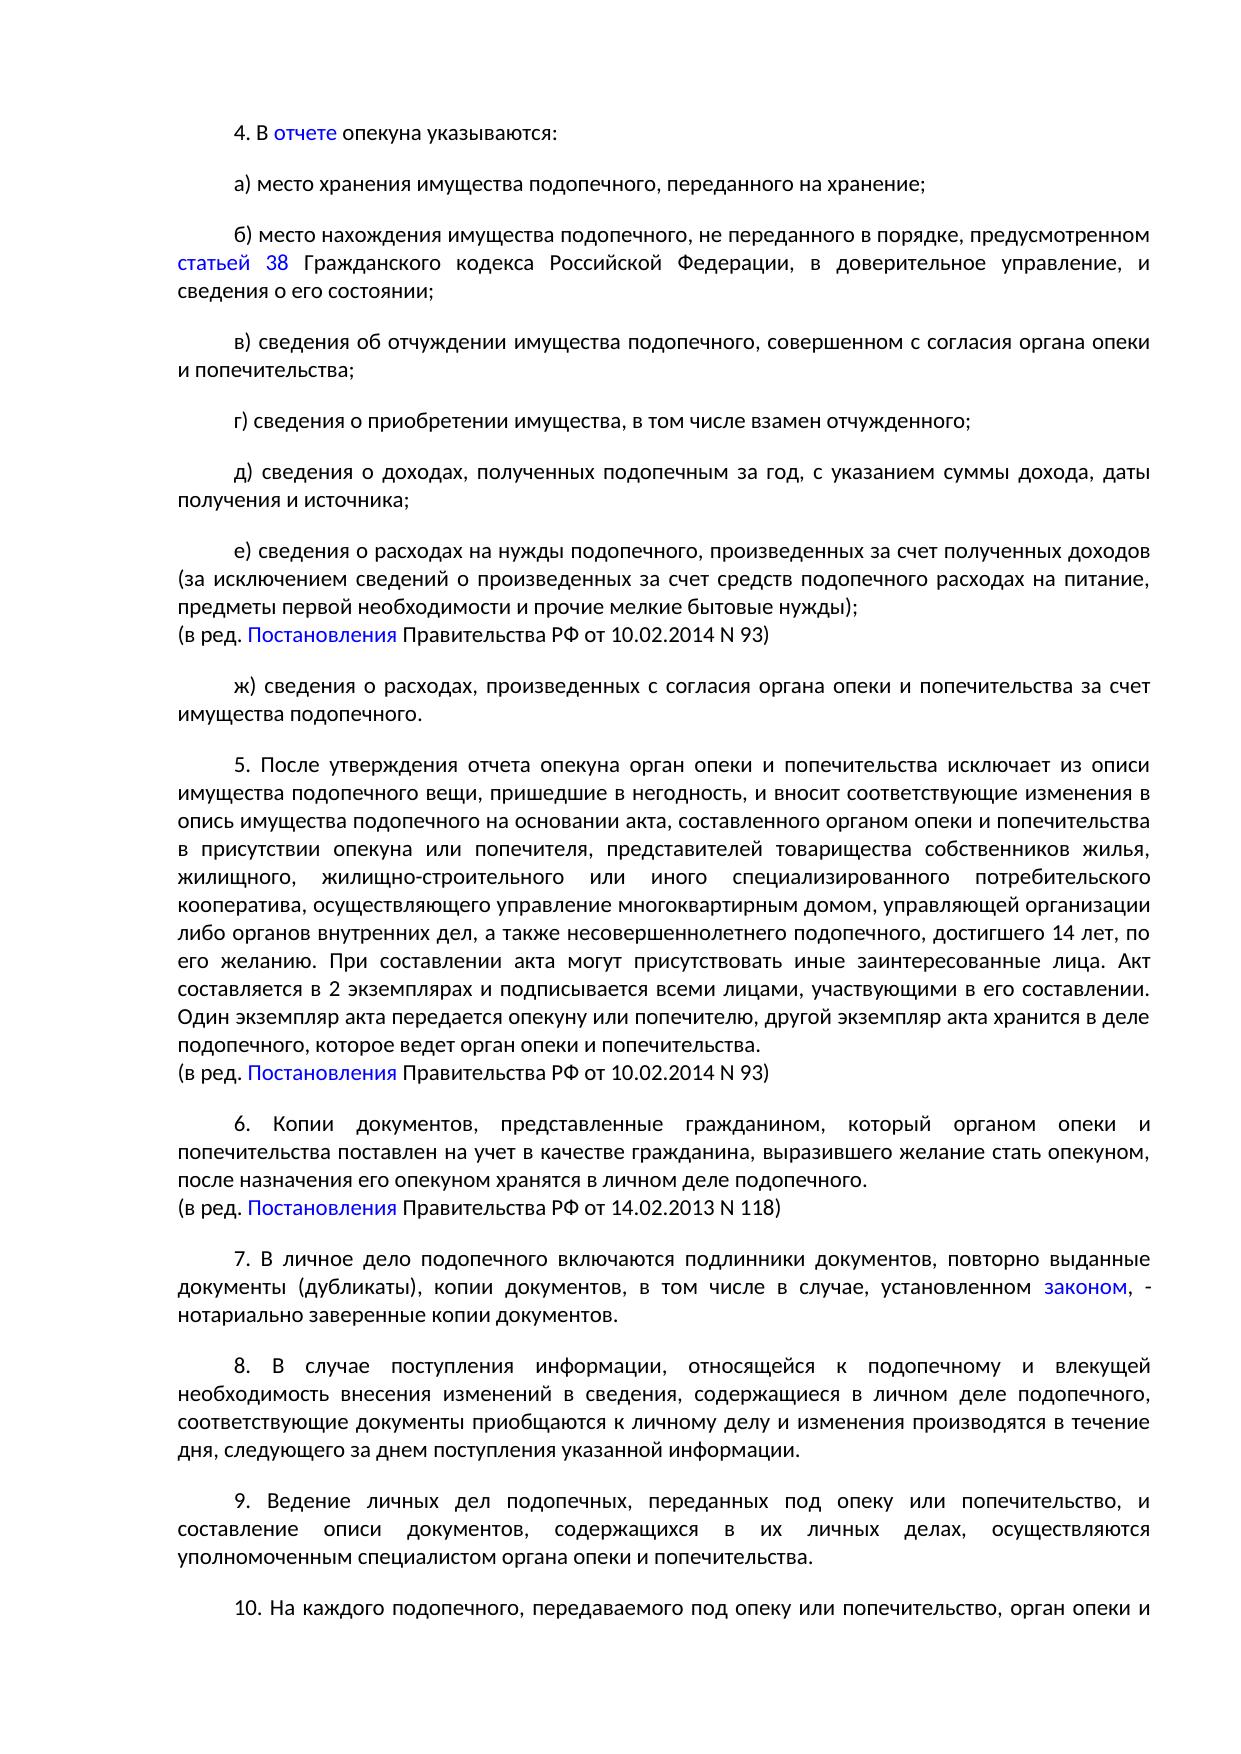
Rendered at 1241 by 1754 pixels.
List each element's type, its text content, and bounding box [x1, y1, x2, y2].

text 5. После утверждения отчета опекуна орган опеки и попечительства исключает из описи имущества подопечного вещи, пришедшие в негодность, и вносит соответствующие изменения в опись имущества подопечного на основании акта, составленного органом опеки и попечительства в присутствии опекуна или попечителя, представителей товарищества собственников жилья, жилищного, жилищно-строительного или иного специализированного потребительского кооператива, осуществляющего управление многоквартирным домом, управляющей организации либо органов внутренних дел, а также несовершеннолетнего подопечного, достигшего 14 лет, по его желанию. При составлении акта могут присутствовать иные заинтересованные лица. Акт составляется в 2 экземплярах и подписывается всеми лицами, участвующими в его составлении. Один экземпляр акта передается опекуну или попечителю, другой экземпляр акта хранится в деле подопечного, которое ведет орган опеки и попечительства. [177, 750, 1152, 1058]
text е) сведения о расходах на нужды подопечного, произведенных за счет полученных доходов (за исключением сведений о произведенных за счет средств подопечного расходах на питание, предметы первой необходимости и прочие мелкие бытовые нужды); [177, 536, 1152, 620]
text (в ред. Постановления Правительства РФ от 10.02.2014 N 93) [177, 1058, 1152, 1086]
text д) сведения о доходах, полученных подопечным за год, с указанием суммы дохода, даты получения и источника; [177, 457, 1152, 513]
text 6. Копии документов, представленные гражданином, который органом опеки и попечительства поставлен на учет в качестве гражданина, выразившего желание стать опекуном, после назначения его опекуном хранятся в личном деле подопечного. [177, 1109, 1152, 1193]
text а) место хранения имущества подопечного, переданного на хранение; [177, 169, 1152, 197]
text 9. Ведение личных дел подопечных, переданных под опеку или попечительство, и составление описи документов, содержащихся в их личных делах, осуществляются уполномоченным специалистом органа опеки и попечительства. [177, 1486, 1152, 1570]
text б) место нахождения имущества подопечного, не переданного в порядке, предусмотренном статьей 38 Гражданского кодекса Российской Федерации, в доверительное управление, и сведения о его состоянии; [177, 220, 1152, 304]
text (в ред. Постановления Правительства РФ от 14.02.2013 N 118) [177, 1193, 1152, 1221]
text ж) сведения о расходах, произведенных с согласия органа опеки и попечительства за счет имущества подопечного. [177, 671, 1152, 727]
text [177, 1593, 1152, 1621]
text (в ред. Постановления Правительства РФ от 10.02.2014 N 93) [177, 620, 1152, 648]
text 7. В личное дело подопечного включаются подлинники документов, повторно выданные документы (дубликаты), копии документов, в том числе в случае, установленном законом, - нотариально заверенные копии документов. [177, 1244, 1152, 1328]
text 4. В отчете опекуна указываются: [177, 118, 1152, 146]
text 8. В случае поступления информации, относящейся к подопечному и влекущей необходимость внесения изменений в сведения, содержащиеся в личном деле подопечного, соответствующие документы приобщаются к личному делу и изменения производятся в течение дня, следующего за днем поступления указанной информации. [177, 1351, 1152, 1463]
text в) сведения об отчуждении имущества подопечного, совершенном с согласия органа опеки и попечительства; [177, 327, 1152, 383]
text г) сведения о приобретении имущества, в том числе взамен отчужденного; [177, 406, 1152, 434]
